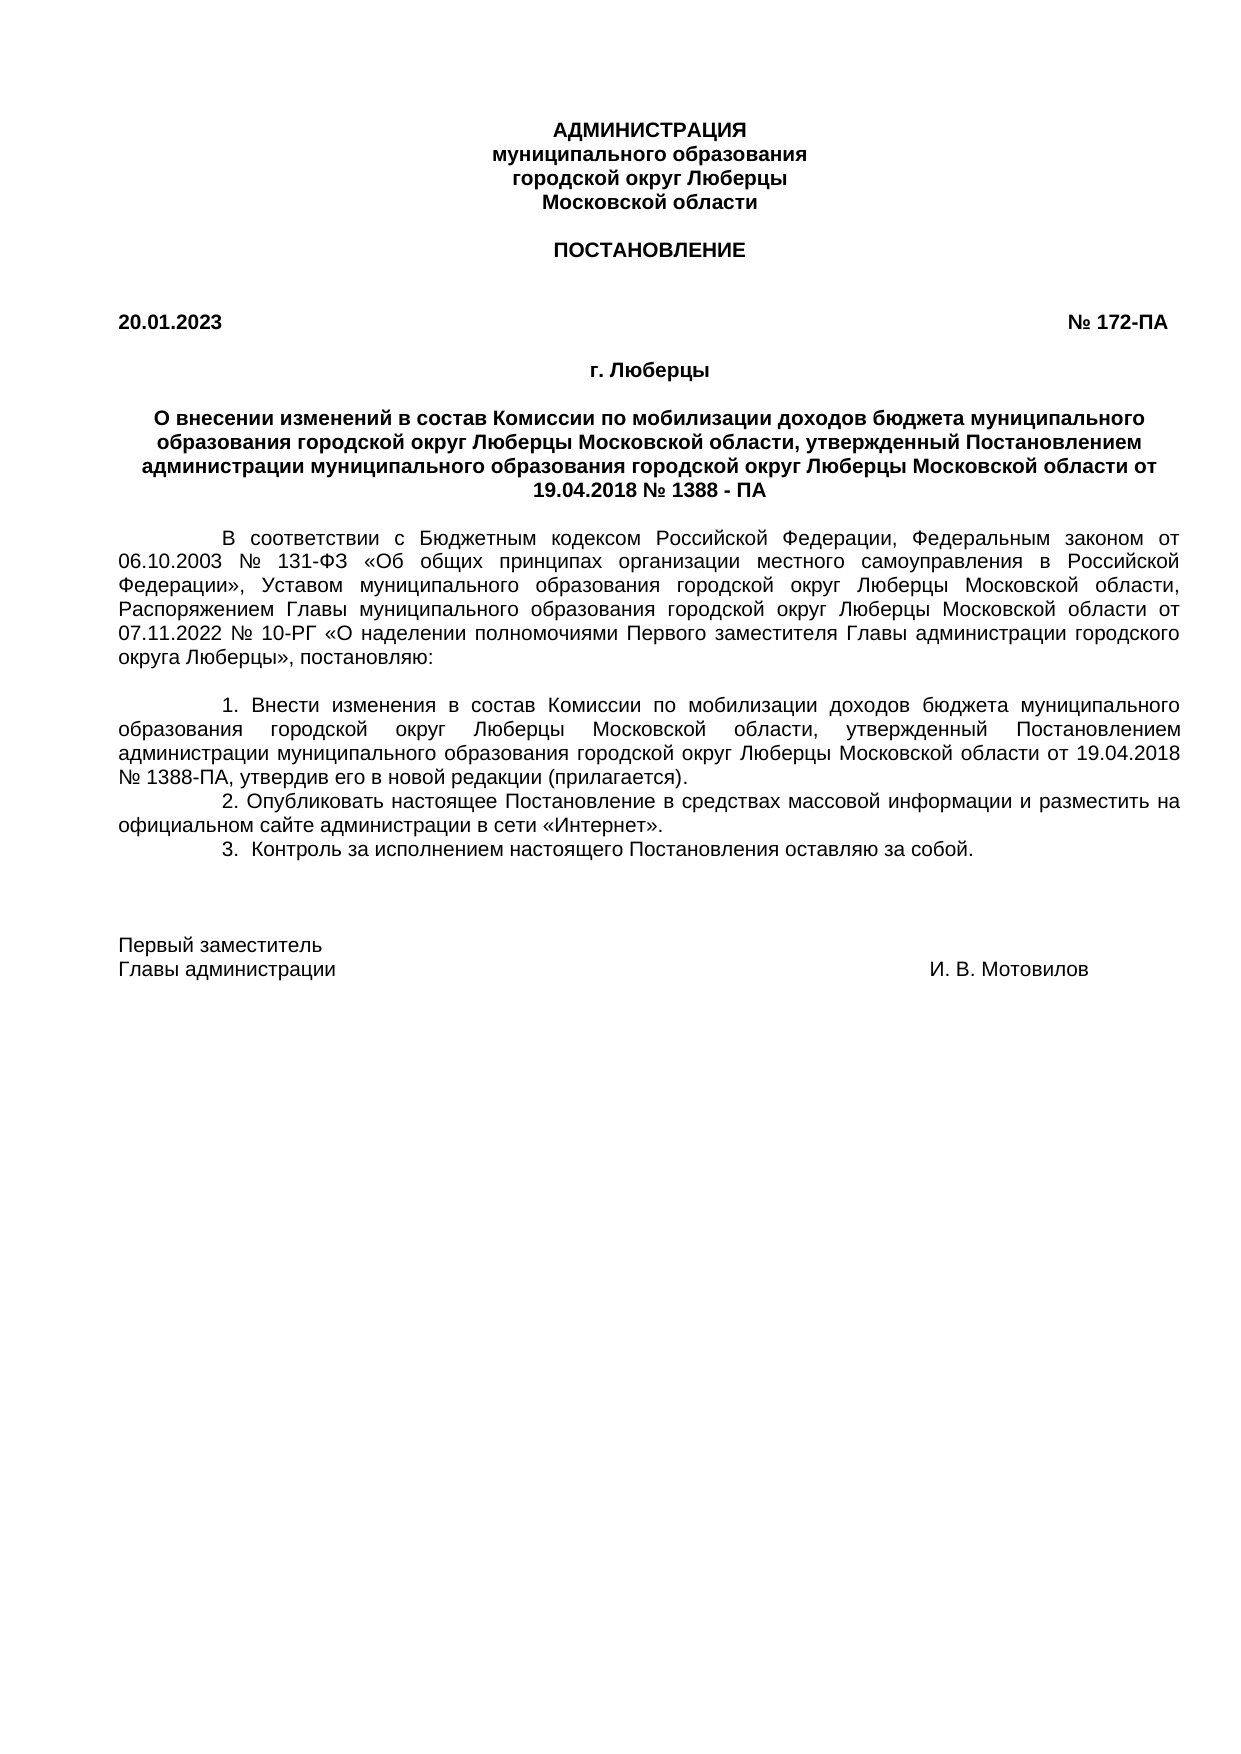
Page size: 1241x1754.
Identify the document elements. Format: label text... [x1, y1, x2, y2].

text Первый заместитель [118, 933, 1181, 957]
text В соответствии с Бюджетным кодексом Российской Федерации, Федеральным законом от 06.10.2003 № 131-ФЗ «Об общих принципах организации местного самоуправления в Российской Федерации», Уставом муниципального образования городской округ Люберцы Московской области, Распоряжением Главы муниципального образования городской округ Люберцы Московской области от 07.11.2022 № 10-РГ «О наделении полномочиями Первого заместителя Главы администрации городского округа Люберцы», постановляю: [118, 525, 1181, 669]
title муниципального образования [118, 142, 1181, 166]
title АДМИНИСТРАЦИЯ [118, 118, 1181, 142]
title г. Люберцы [118, 358, 1181, 382]
text Главы администрации И. В. Мотовилов [118, 957, 1181, 981]
text 2. Опубликовать настоящее Постановление в средствах массовой информации и разместить на официальном сайте администрации в сети «Интернет». [118, 789, 1181, 837]
title ПОСТАНОВЛЕНИЕ [118, 238, 1181, 262]
title О внесении изменений в состав Комиссии по мобилизации доходов бюджета муниципального образования городской округ Люберцы Московской области, утвержденный Постановлением администрации муниципального образования городской округ Люберцы Московской области от 19.04.2018 № 1388 - ПА [118, 406, 1181, 501]
title городской округ Люберцы [118, 166, 1181, 190]
title Московской области [118, 190, 1181, 214]
title 20.01.2023 № 172-ПА [118, 310, 1181, 334]
text 3. Контроль за исполнением настоящего Постановления оставляю за собой. [118, 837, 1181, 861]
text 1. Внести изменения в состав Комиссии по мобилизации доходов бюджета муниципального образования городской округ Люберцы Московской области, утвержденный Постановлением администрации муниципального образования городской округ Люберцы Московской области от 19.04.2018 № 1388-ПА, утвердив его в новой редакции (прилагается). [118, 693, 1181, 789]
